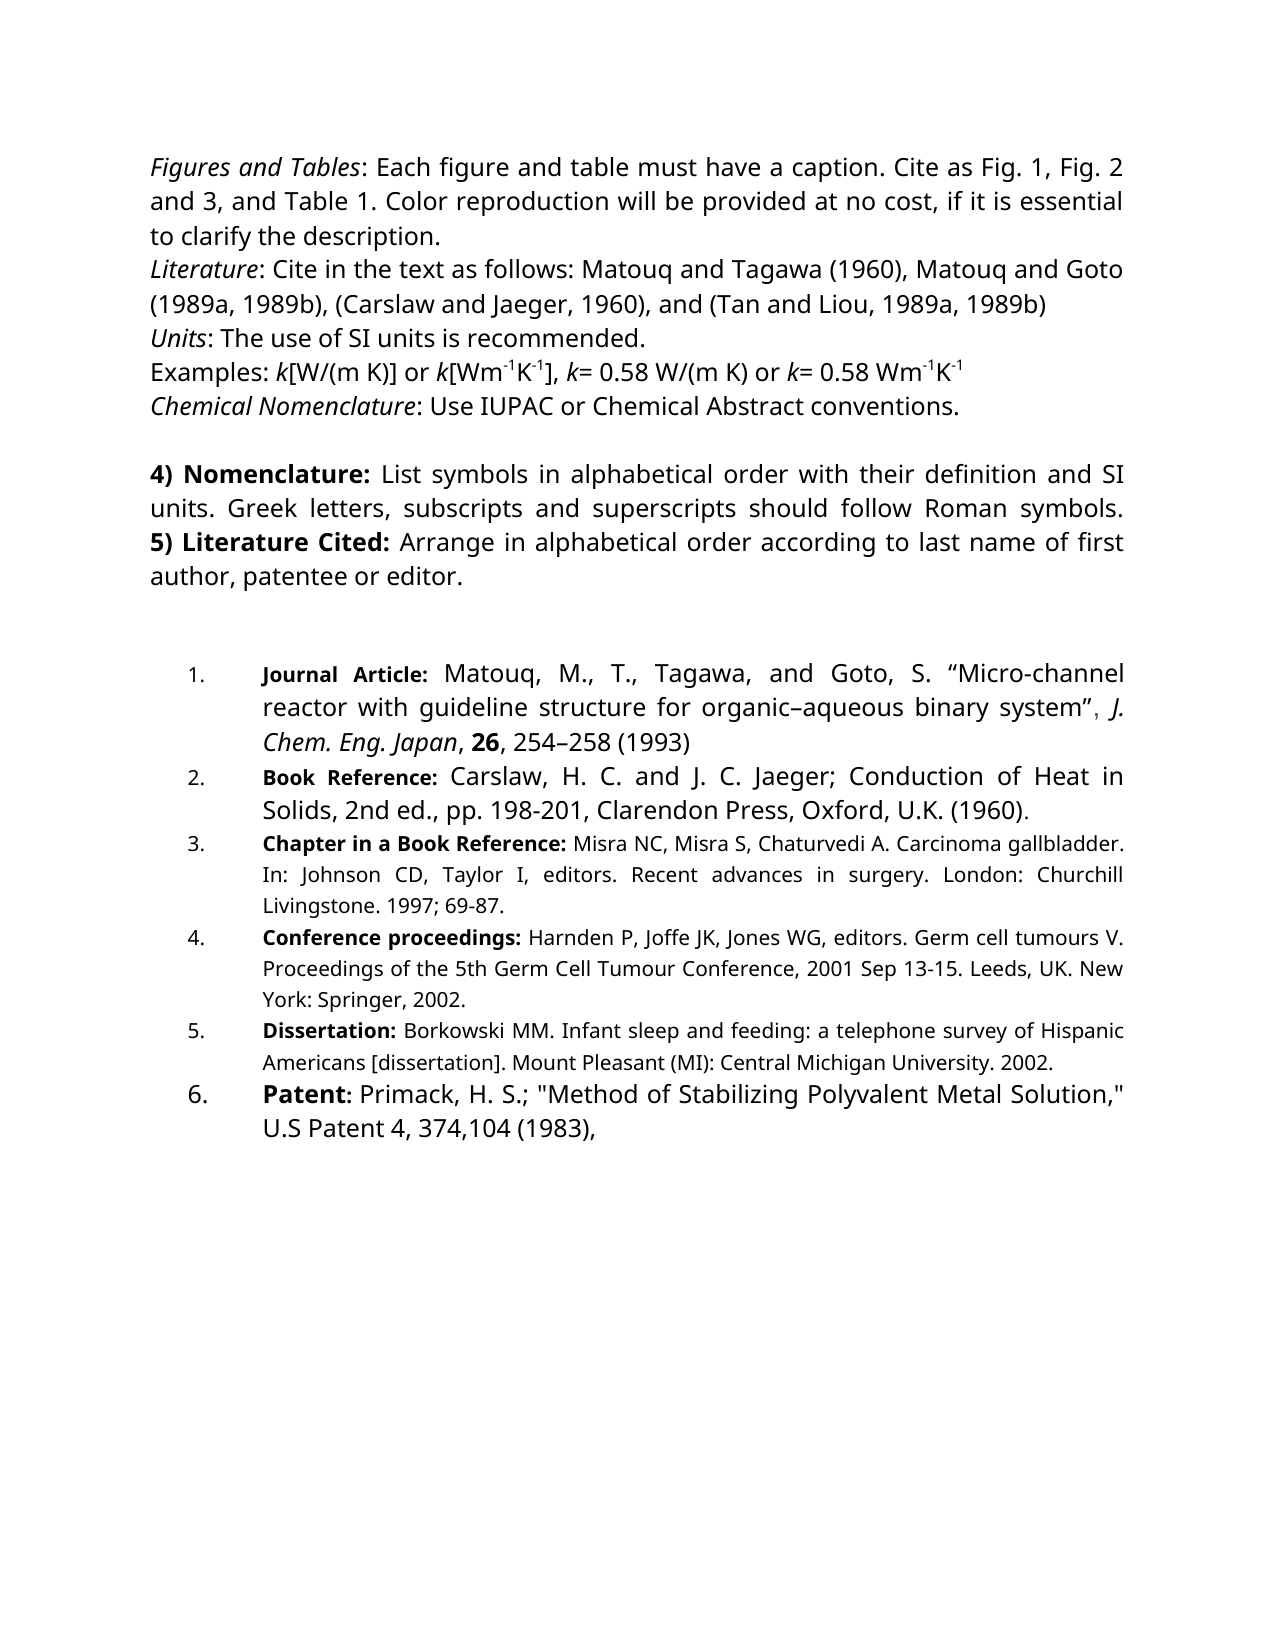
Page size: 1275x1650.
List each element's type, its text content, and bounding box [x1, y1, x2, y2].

list Conference proceedings: Harnden P, Joffe JK, Jones WG, editors. Germ cell tumours V. Proceedings of the 5th Germ Cell Tumour Conference, 2001 Sep 13-15. Leeds, UK. New York: Springer, 2002. [187, 920, 1125, 1014]
list Units: The use of SI units is recommended. [150, 320, 1125, 354]
list Examples: k[W/(m K)] or k[Wm-1K-1], k= 0.58 W/(m K) or k= 0.58 Wm-1K-1 [150, 354, 1125, 388]
list Literature: Cite in the text as follows: Matouq and Tagawa (1960), Matouq and Goto (1989a, 1989b), (Carslaw and Jaeger, 1960), and (Tan and Liou, 1989a, 1989b) [150, 252, 1125, 320]
list Figures and Tables: Each figure and table must have a caption. Cite as Fig. 1, Fig. 2 and 3, and Table 1. Color reproduction will be provided at no cost, if it is essential to clarify the description. [150, 150, 1125, 252]
text 4) Nomenclature: List symbols in alphabetical order with their definition and SI units. Greek letters, subscripts and superscripts should follow Roman symbols. 5) Literature Cited: Arrange in alphabetical order according to last name of first author, patentee or editor. [150, 457, 1125, 593]
list Patent: Primack, H. S.; "Method of Stabilizing Polyvalent Metal Solution," U.S Patent 4, 374,104 (1983), [187, 1076, 1125, 1144]
list Journal Article: Matouq, M., T., Tagawa, and Goto, S. “Micro-channel reactor with guideline structure for organic–aqueous binary system”, J. Chem. Eng. Japan, 26, 254–258 (1993) [187, 656, 1125, 758]
list Dissertation: Borkowski MM. Infant sleep and feeding: a telephone survey of Hispanic Americans [dissertation]. Mount Pleasant (MI): Central Michigan University. 2002. [187, 1014, 1125, 1076]
list Book Reference: Carslaw, H. C. and J. C. Jaeger; Conduction of Heat in Solids, 2nd ed., pp. 198-201, Clarendon Press, Oxford, U.K. (1960). [187, 758, 1125, 826]
list Chemical Nomenclature: Use IUPAC or Chemical Abstract conventions. [150, 388, 1125, 422]
list Chapter in a Book Reference: Misra NC, Misra S, Chaturvedi A. Carcinoma gallbladder. In: Johnson CD, Taylor I, editors. Recent advances in surgery. London: Churchill Livingstone. 1997; 69-87. [187, 826, 1125, 920]
